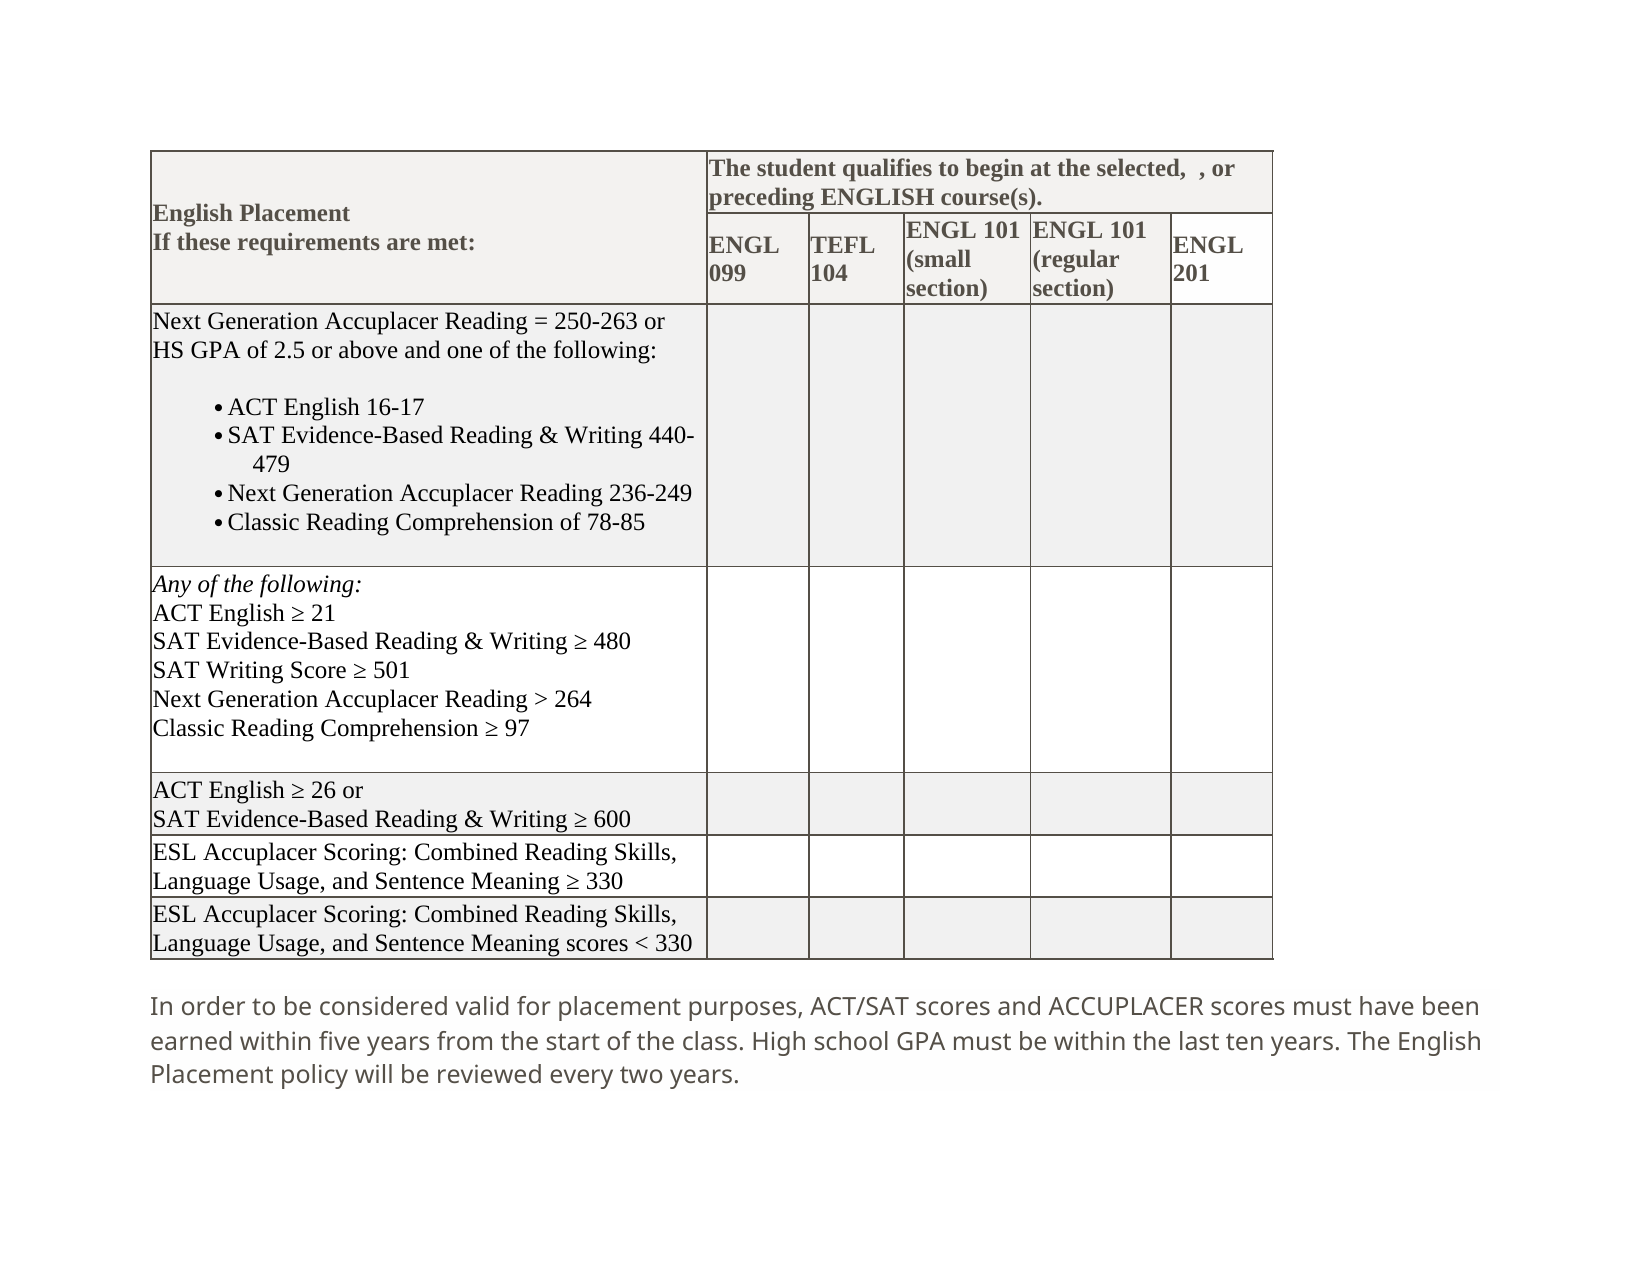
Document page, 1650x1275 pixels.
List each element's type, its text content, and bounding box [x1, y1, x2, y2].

table_cell [810, 773, 903, 834]
table_cell ENGL 101 (small section) [905, 214, 1030, 303]
table_cell [810, 305, 903, 566]
table_cell [905, 898, 1030, 958]
table_cell ACT English ≥ 26 or SAT Evidence-Based Reading & Writing ≥ 600 [152, 773, 706, 834]
table_cell [1031, 898, 1170, 958]
table_cell [810, 836, 903, 896]
table_cell TEFL 104 [810, 214, 903, 303]
table_cell [1172, 898, 1272, 958]
table_cell [1031, 836, 1170, 896]
table_cell [708, 898, 808, 958]
table_cell [905, 773, 1030, 834]
table_cell ESL Accuplacer Scoring: Combined Reading Skills, Language Usage, and Sentence Meaning scores < 330 [152, 898, 706, 958]
table_cell Any of the following: ACT English ≥ 21 SAT Evidence-Based Reading & Writing ≥ 480 SAT Writing Score ≥ 501 Next Generation Accuplacer Reading > 264 Classic Reading Comprehension ≥ 97 [152, 567, 706, 772]
table_cell [905, 567, 1030, 772]
table_cell [1172, 567, 1272, 772]
table_cell [1031, 567, 1170, 772]
table_cell [1172, 836, 1272, 896]
table_cell [810, 898, 903, 958]
table_cell ESL Accuplacer Scoring: Combined Reading Skills, Language Usage, and Sentence Meaning ≥ 330 [152, 836, 706, 896]
table_cell [1031, 773, 1170, 834]
table_cell [708, 836, 808, 896]
table_cell [708, 567, 808, 772]
table_cell [905, 305, 1030, 566]
text In order to be considered valid for placement purposes, ACT/SAT scores and ACCUPLACER scores must have been earned within five years from the start of the class. High school GPA must be within the last ten years. The English Placement policy will be reviewed every two years. [150, 989, 1500, 1091]
table_cell ENGL 099 [708, 214, 808, 303]
table_cell [905, 836, 1030, 896]
table_cell [1031, 305, 1170, 566]
table_cell [708, 773, 808, 834]
table_cell ENGL 201 [1172, 214, 1272, 303]
table_header English Placement If these requirements are met: [152, 152, 706, 303]
table_cell [810, 567, 903, 772]
table_cell [1172, 305, 1272, 566]
table_cell [1172, 773, 1272, 834]
table_header The student qualifies to begin at the selected, , or preceding ENGLISH course(s). [708, 152, 1272, 212]
table_cell ENGL 101 (regular section) [1031, 214, 1170, 303]
table_cell [708, 305, 808, 566]
